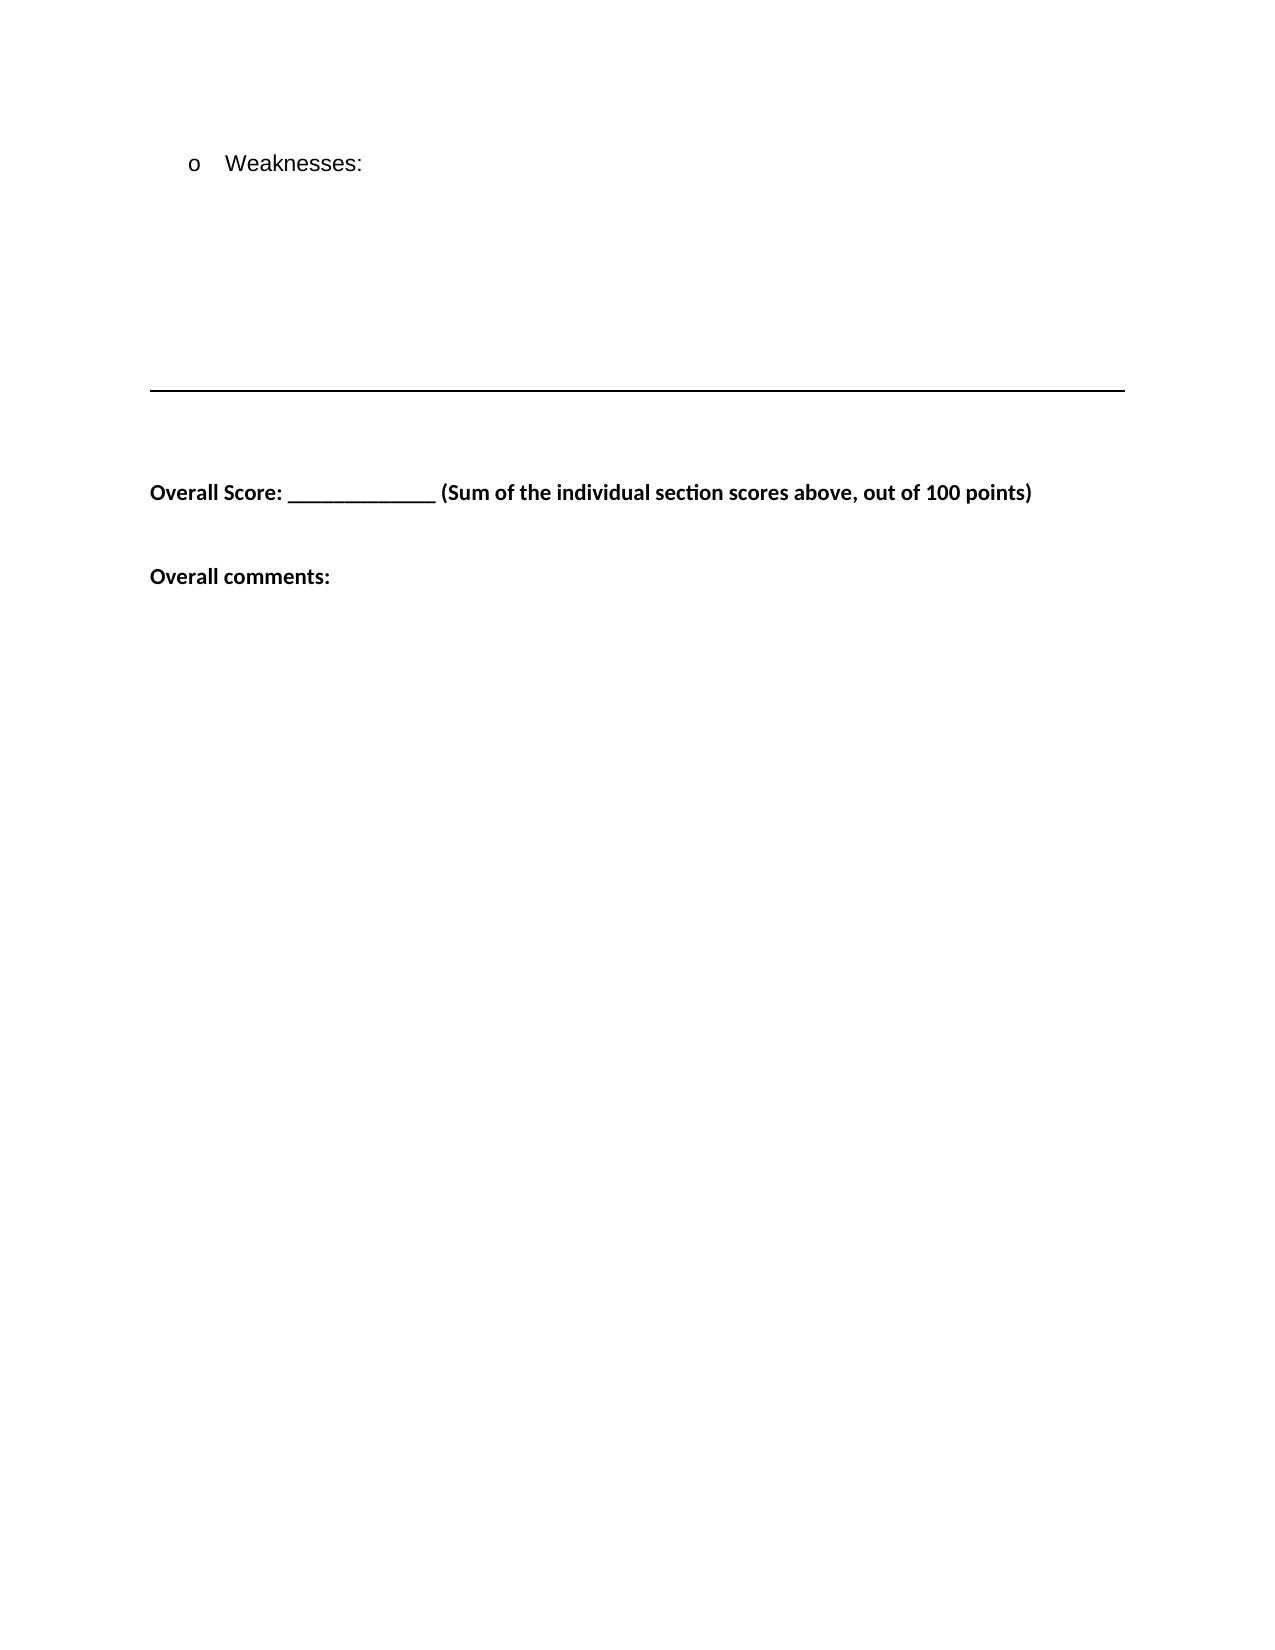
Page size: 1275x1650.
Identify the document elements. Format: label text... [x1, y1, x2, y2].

list Weaknesses: [187, 150, 1125, 178]
text Overall Score: _____________ (Sum of the individual section scores above, out of 100 points) [150, 478, 1125, 506]
text Overall comments: [150, 562, 1125, 590]
